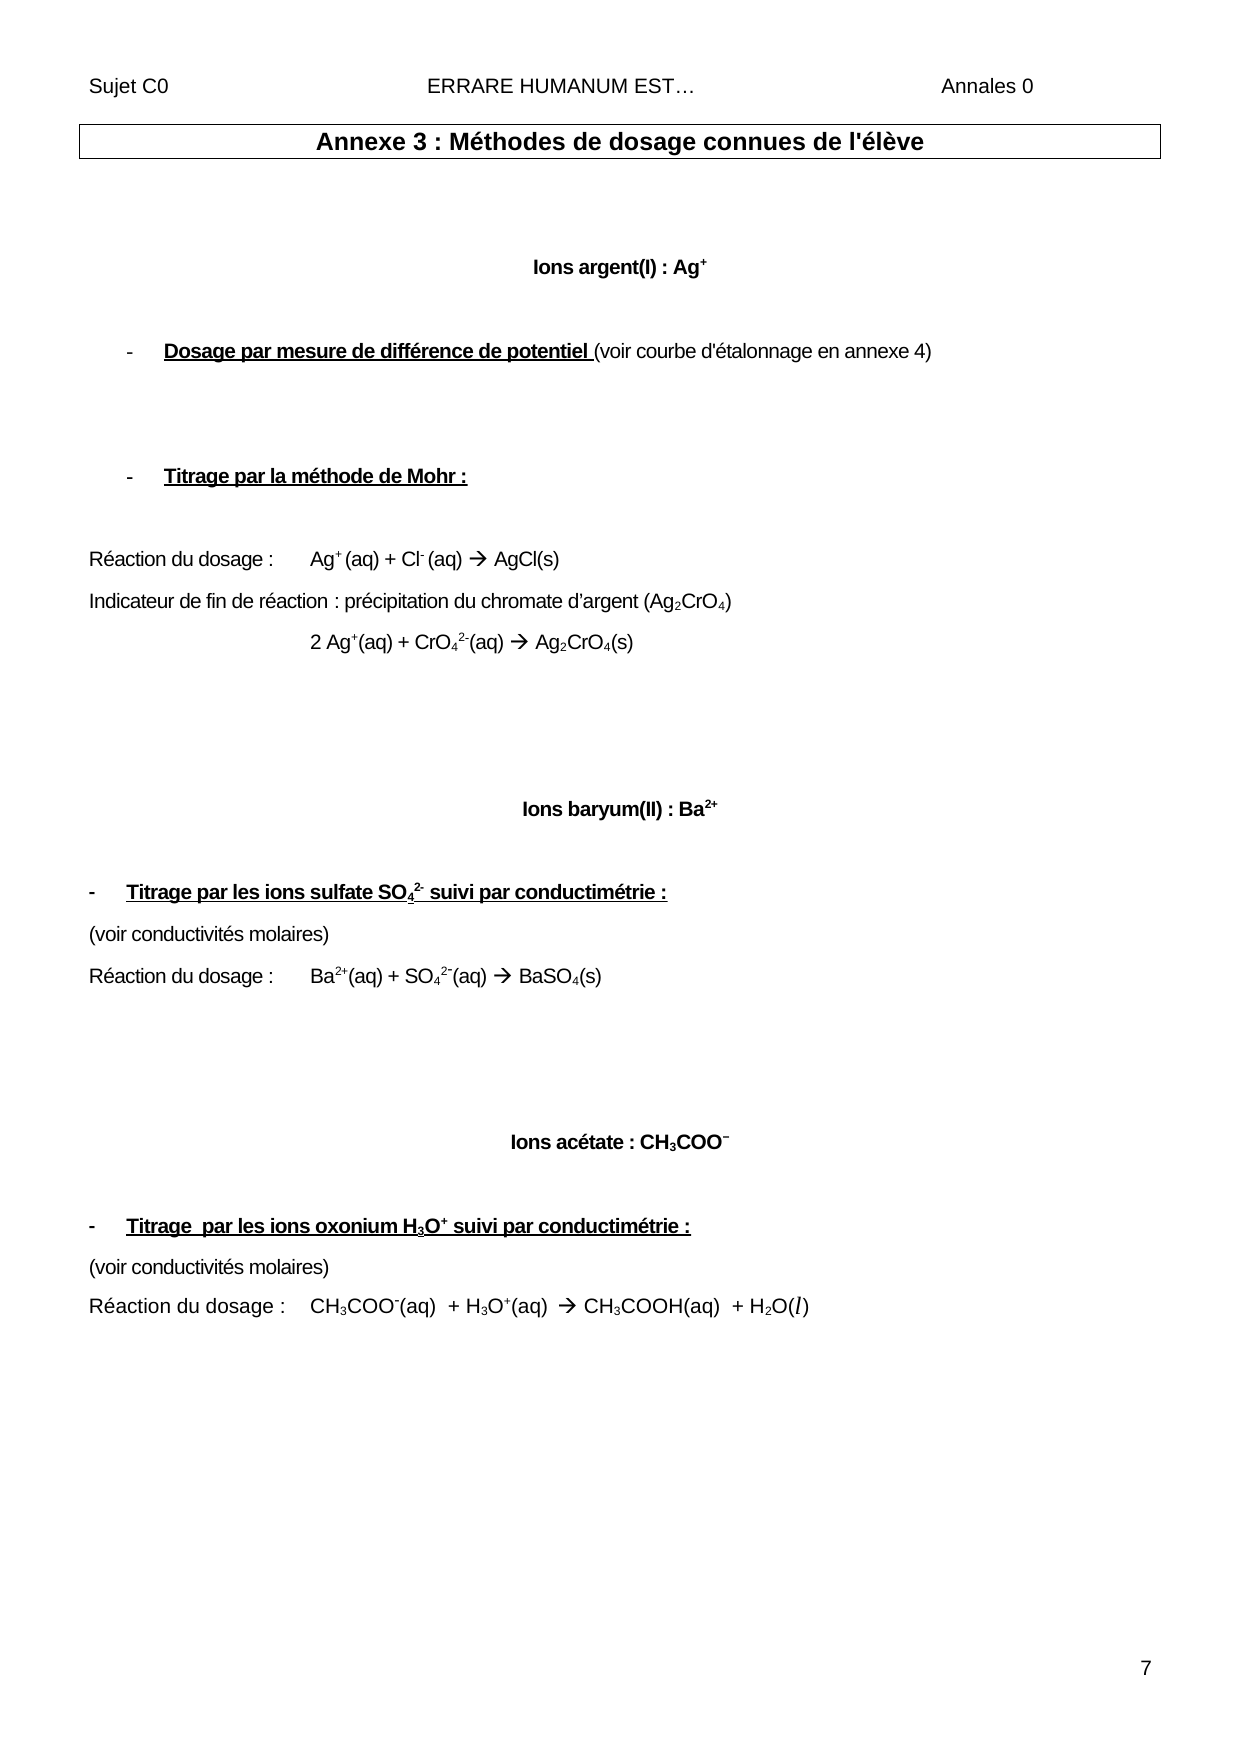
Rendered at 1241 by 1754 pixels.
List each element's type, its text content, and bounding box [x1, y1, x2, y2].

text Indicateur de fin de réaction : précipitation du chromate d’argent (Ag2CrO4) [89, 585, 1152, 614]
text Ions baryum(II) : Ba2+ [89, 793, 1152, 822]
text (voir conductivités molaires) [89, 918, 1152, 947]
text Ions acétate : CH3COO− [89, 1126, 1152, 1156]
text Réaction du dosage : Ba2+(aq) + SO42(aq) BaSO4(s) [89, 960, 1152, 989]
list Titrage par les ions oxonium H3O+ suivi par conductimétrie : [89, 1210, 1152, 1239]
list Titrage par la méthode de Mohr : [126, 460, 1152, 489]
list Dosage par mesure de différence de potentiel (voir courbe d'étalonnage en annexe 4) [126, 335, 1152, 364]
text (voir conductivités molaires) [89, 1251, 1152, 1281]
list Titrage par les ions sulfate SO42- suivi par conductimétrie : [89, 876, 1152, 906]
text Annexe 3 : Méthodes de dosage connues de l'élève [80, 125, 1160, 158]
text Réaction du dosage : Ag+ (aq) + Cl (aq) AgCl(s) [89, 543, 1152, 572]
text Réaction du dosage : CH3COO(aq) + H3O+(aq) CH3COOH(aq) + H2O() [89, 1293, 1152, 1321]
text Ions argent(I) : Ag+ [89, 251, 1152, 281]
text 2 Ag+(aq) + CrO42(aq) Ag2CrO4(s) [236, 626, 1152, 656]
